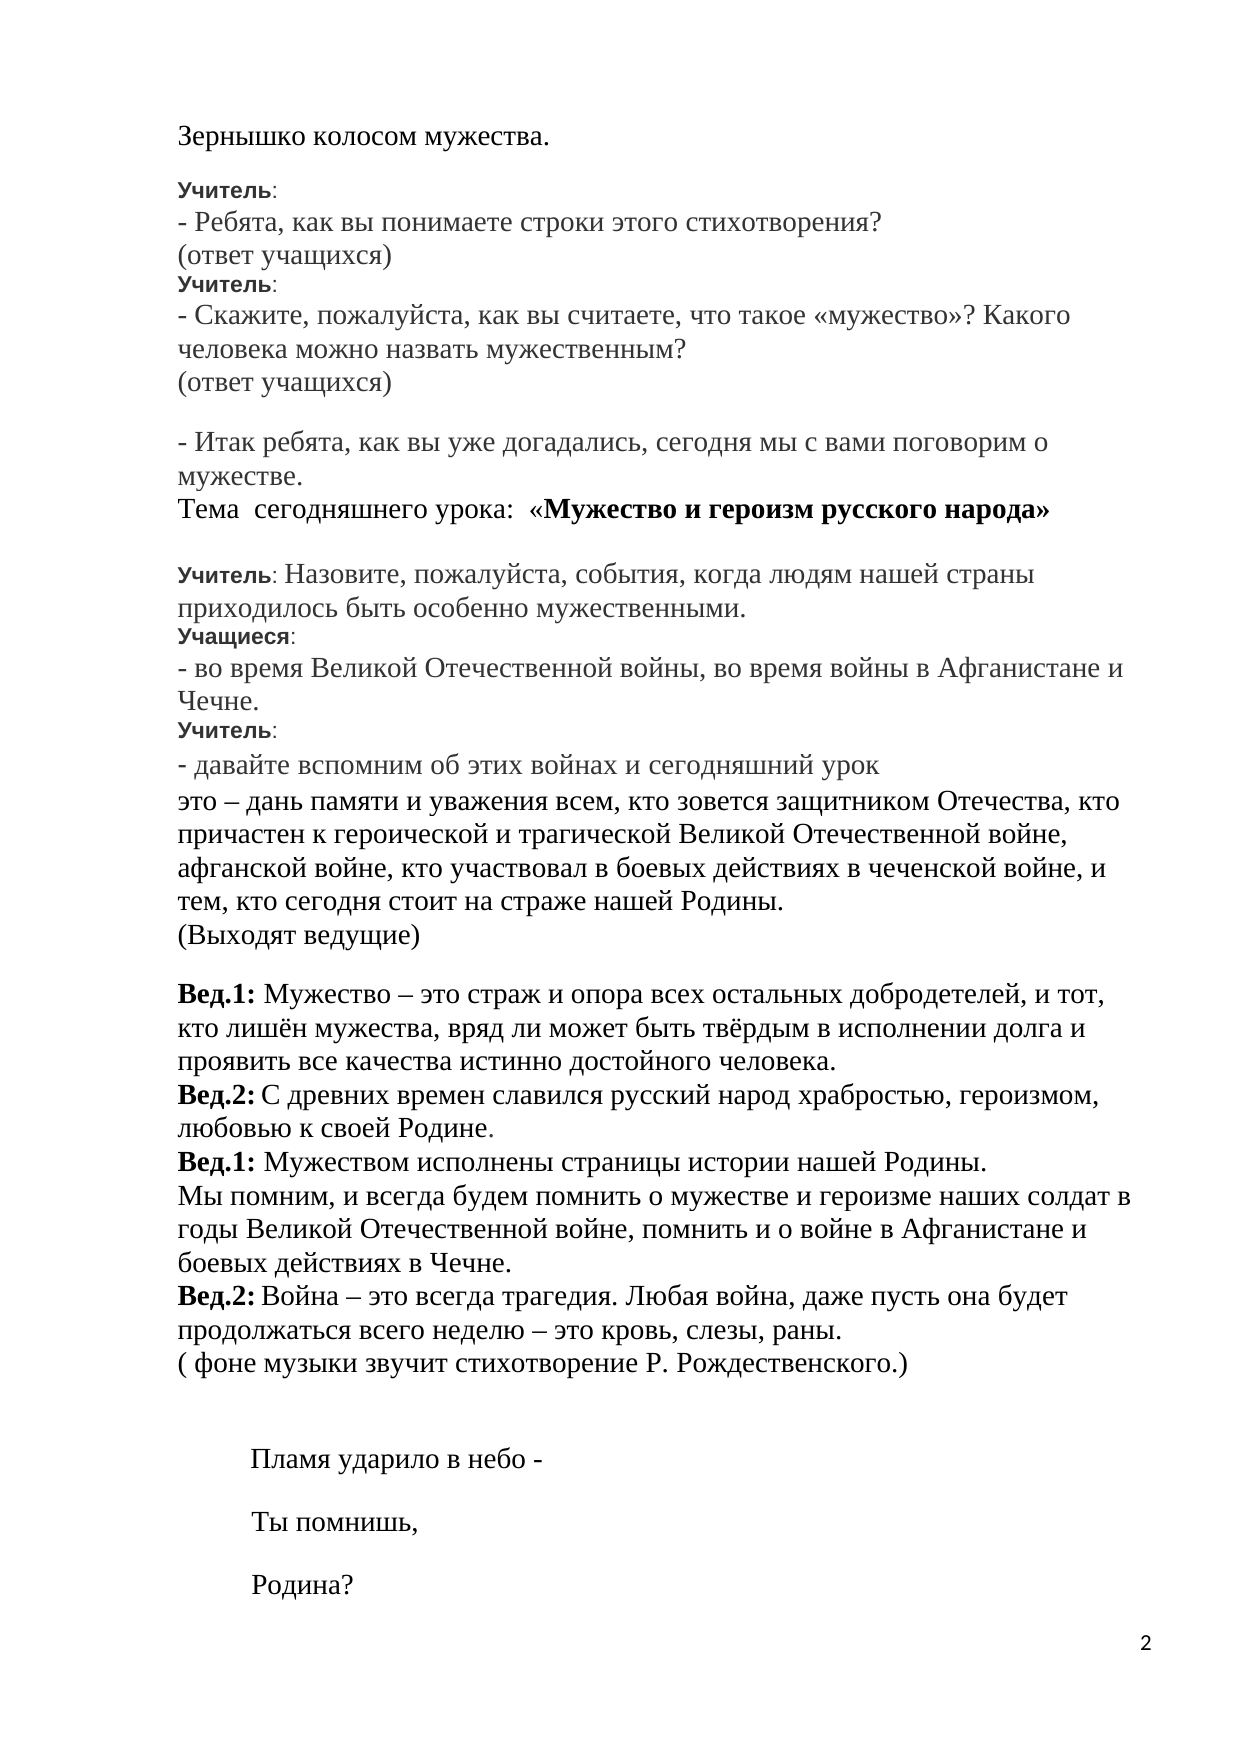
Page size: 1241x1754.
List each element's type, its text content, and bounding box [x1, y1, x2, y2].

text Учитель: Назовите, пожалуйста, события, когда людям нашей страны приходилось быть особенно мужественными. Учащиеся: - во время Великой Отечественной войны, во время войны в Афганистане и Чечне. Учитель: - давайте вспомним об этих войнах и сегодняшний урок это – дань памяти и уважения всем, кто зовется защитником Отечества, кто причастен к героической и трагической Великой Отечественной войне, афганской войне, кто участвовал в боевых действиях в чеченской войне, и тем, кто сегодня стоит на страже нашей Родины. [177, 556, 1152, 917]
text Вед.1: Мужеством исполнены страницы истории нашей Родины. [263, 1144, 1152, 1178]
text Ты помнишь, [177, 1504, 1152, 1538]
text Родина? [177, 1567, 1152, 1601]
text Зернышко колосом мужества. [177, 118, 1152, 152]
text Пламя ударило в небо - [177, 1442, 1152, 1475]
text ( фоне музыки звучит стихотворение Р. Рождественского.) [177, 1345, 1152, 1379]
text Вед.2: Война – это всегда трагедия. Любая война, даже пусть она будет продолжаться всего неделю – это кровь, слезы, раны. [850, 1278, 1152, 1345]
text Вед.1: Мужество – это страж и опора всех остальных добродетелей, и тот, кто лишён мужества, вряд ли может быть твёрдым в исполнении долга и проявить все качества истинно достойного человека. [177, 976, 1152, 1077]
text (Выходят ведущие) [177, 917, 1152, 951]
text Учитель: - Ребята, как вы понимаете строки этого стихотворения? (ответ учащихся) Учитель: - Скажите, пожалуйста, как вы считаете, что такое «мужество»? Какого человека можно назвать мужественным? (ответ учащихся) - Итак ребята, как вы уже догадались, сегодня мы с вами поговорим о мужестве. [177, 177, 1152, 491]
text Мы помним, и всегда будем помнить о мужестве и героизме наших солдат в годы Великой Отечественной войне, помнить и о войне в Афганистане и боевых действиях в Чечне. [512, 1178, 1152, 1278]
text Тема сегодняшнего урока: «Мужество и героизм русского народа» [543, 491, 1152, 525]
text Вед.2: С древних времен славился русский народ храбростью, героизмом, любовью к своей Родине. [177, 1077, 1152, 1144]
